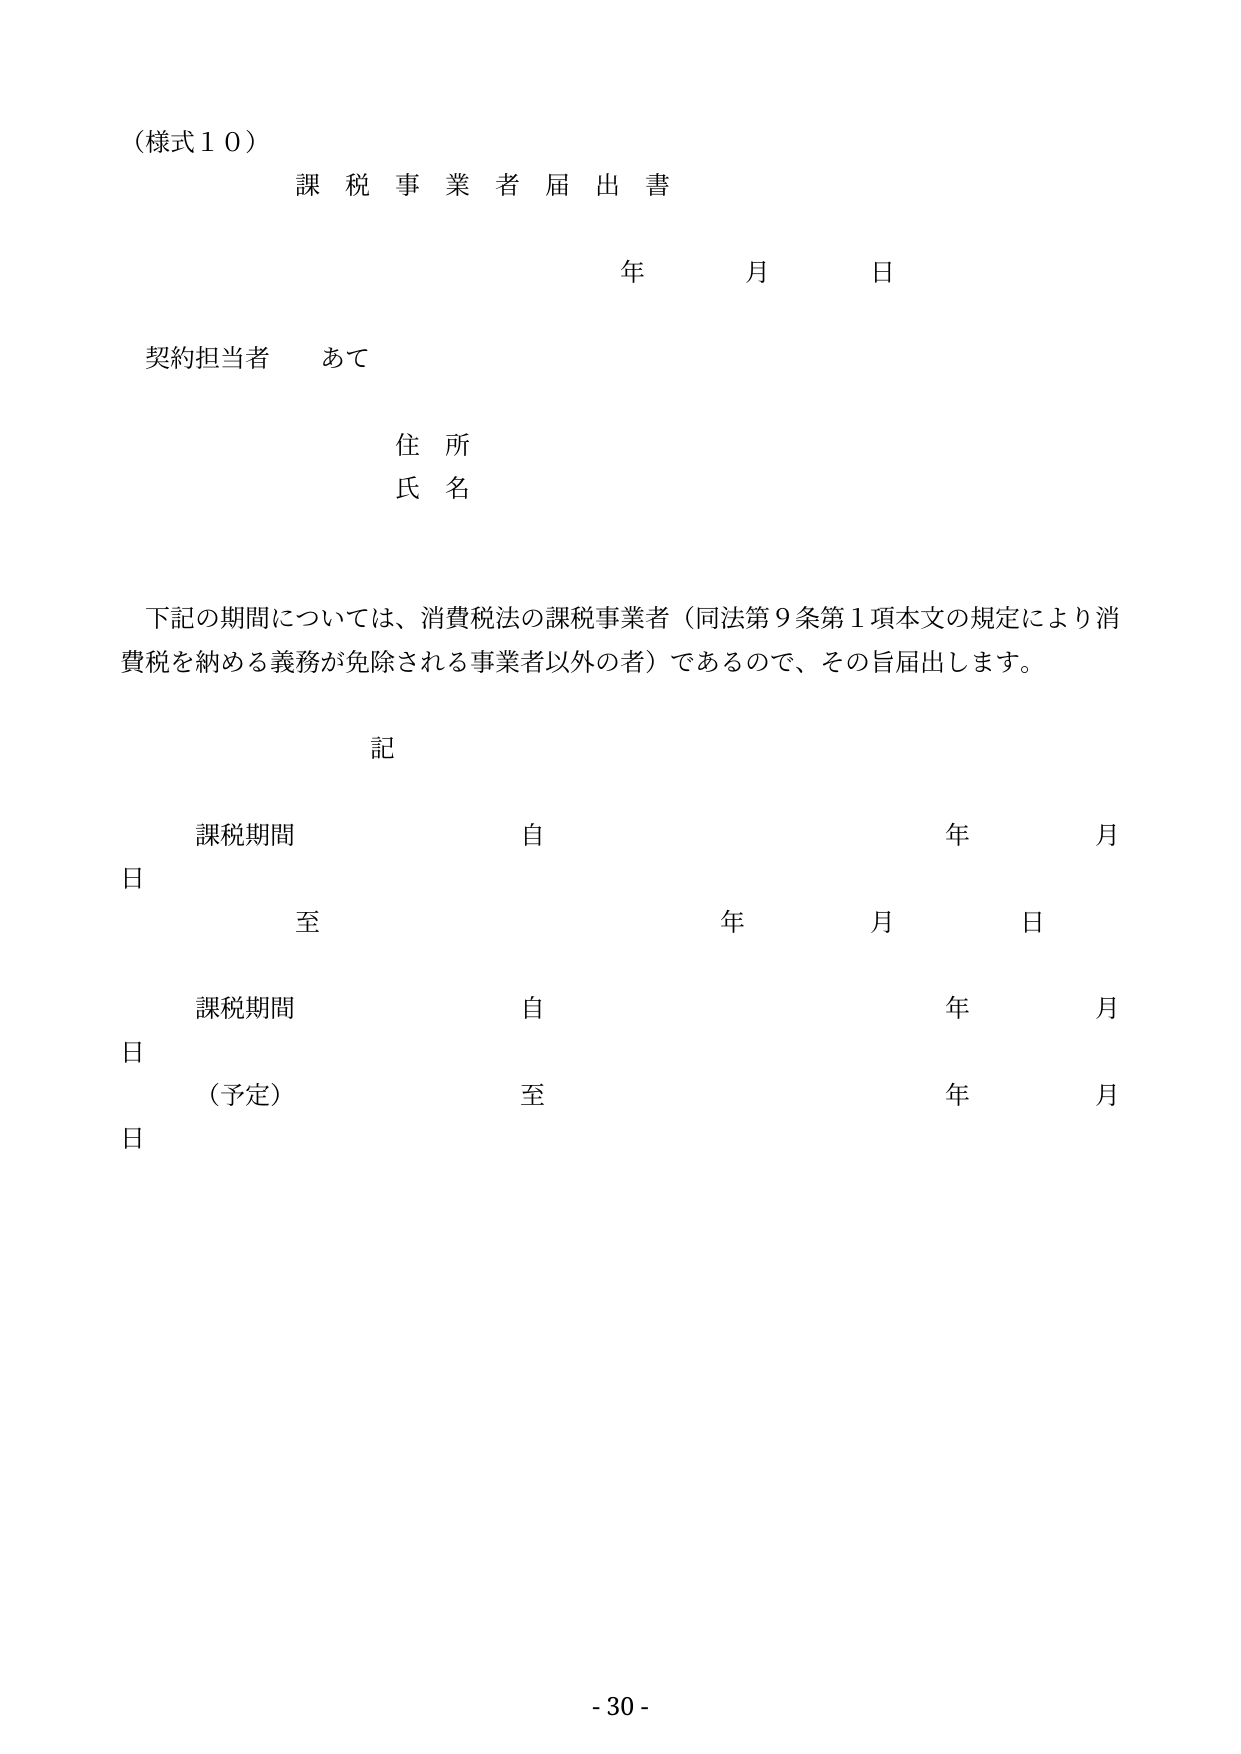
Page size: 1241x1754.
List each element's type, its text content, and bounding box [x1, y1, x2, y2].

text （様式１０） [120, 119, 1120, 162]
text 至 年 月 日 [120, 899, 1120, 942]
text 住 所 [120, 422, 1120, 465]
text （予定） 至 年 月 日 [120, 1072, 1120, 1159]
text 課税期間 自 年 月 日 [120, 985, 1120, 1072]
text 契約担当者 あて [120, 335, 1120, 379]
text 年 月 日 [120, 249, 1120, 292]
text 下記の期間については、消費税法の課税事業者（同法第９条第１項本文の規定により消費税を納める義務が免除される事業者以外の者）であるので、その旨届出します。 [120, 595, 1120, 682]
text 課 税 事 業 者 届 出 書 [120, 162, 1120, 205]
text 氏 名 [120, 465, 1120, 509]
text 記 [120, 725, 1120, 769]
text 課税期間 自 年 月 日 [120, 812, 1120, 899]
